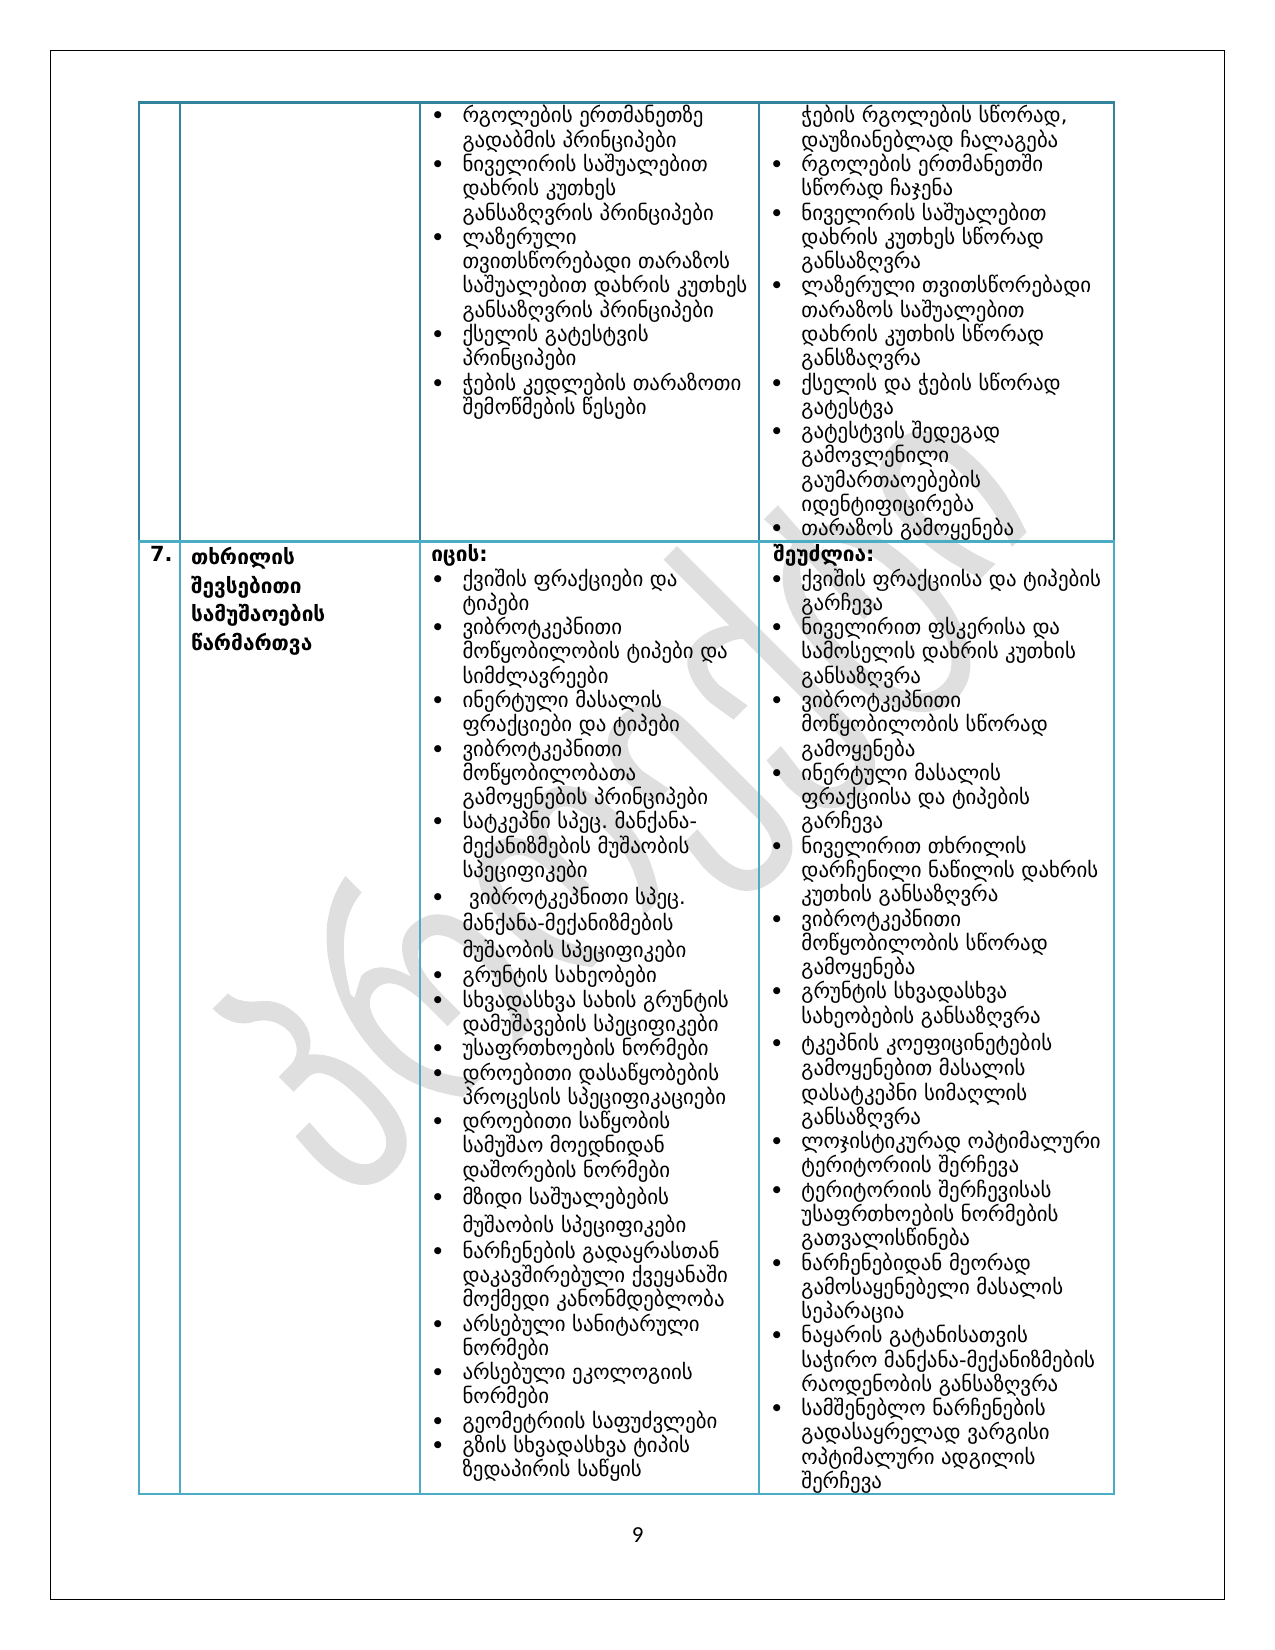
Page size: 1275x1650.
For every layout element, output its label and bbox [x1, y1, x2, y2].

table_cell [421, 543, 758, 1493]
table_cell [140, 543, 179, 1493]
table_cell [140, 104, 179, 540]
table_cell [181, 104, 419, 540]
table_cell [181, 543, 419, 1493]
table_cell [760, 104, 1113, 540]
table_cell [421, 104, 758, 540]
table_cell [760, 543, 1113, 1493]
